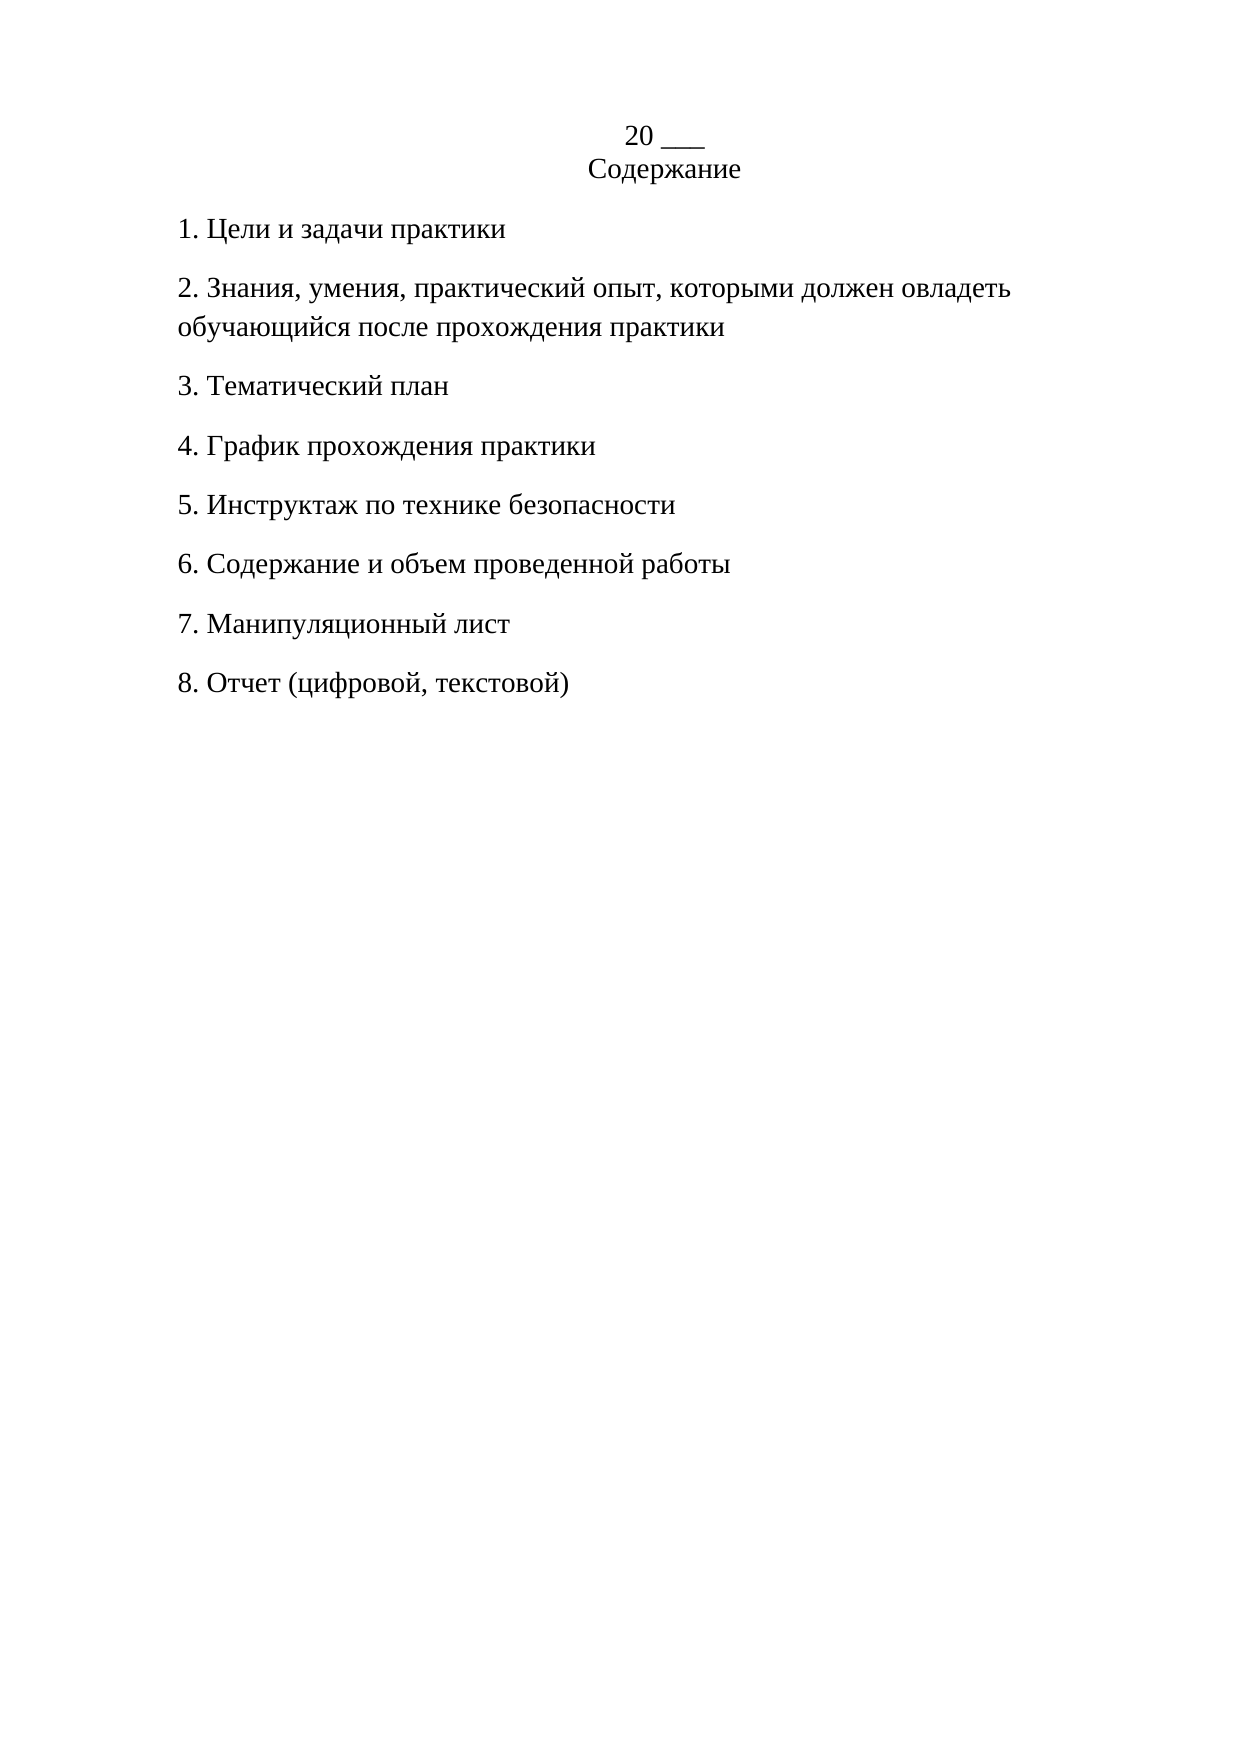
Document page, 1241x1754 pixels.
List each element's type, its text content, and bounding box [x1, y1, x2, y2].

text 5. Инструктаж по технике безопасности [177, 487, 1152, 521]
text 20 ___ [177, 118, 1152, 152]
text 2. Знания, умения, практический опыт, которыми должен овладеть обучающийся после прохождения практики [177, 270, 1152, 342]
text 4. График прохождения практики [177, 428, 1152, 461]
text 1. Цели и задачи практики [177, 211, 1152, 244]
text 7. Манипуляционный лист [177, 606, 1152, 639]
text 6. Содержание и объем проведенной работы [177, 546, 1152, 580]
text Содержание [177, 152, 1152, 185]
text 8. Отчет (цифровой, текстовой) [177, 665, 1152, 699]
text 3. Тематический план [177, 368, 1152, 402]
